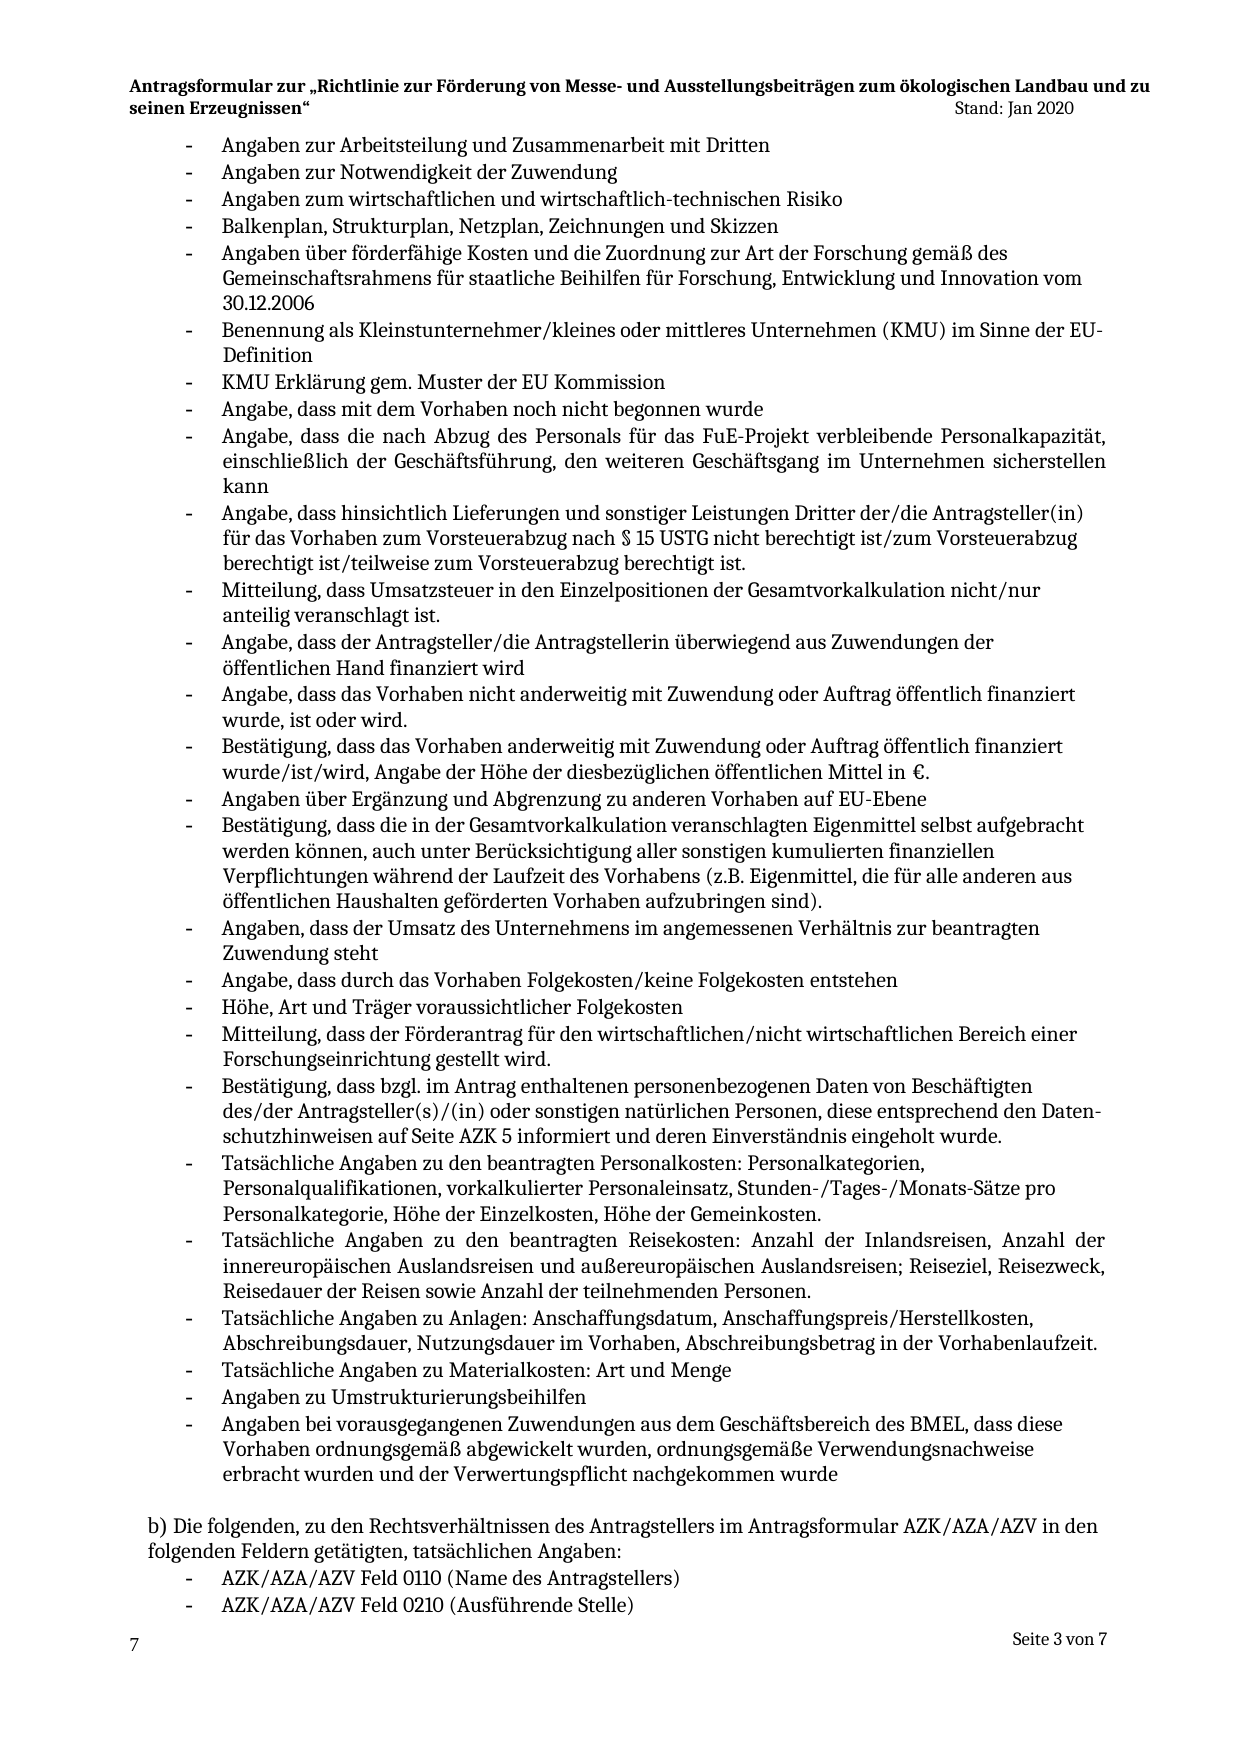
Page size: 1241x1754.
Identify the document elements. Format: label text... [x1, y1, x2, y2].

list Bestätigung, dass die in der Gesamtvorkalkulation veranschlagten Eigenmittel selbst aufgebracht werden können, auch unter Berücksichtigung aller sonstigen kumulierten finanziellen Verpflichtungen während der Laufzeit des Vorhabens (z.B. Eigenmittel, die für alle anderen aus öffentlichen Haushalten geförderten Vorhaben aufzubringen sind). [185, 812, 1112, 914]
list Die folgenden, zu den Rechtsverhältnissen des Antragstellers im Antragsformular AZK/AZA/AZV in den folgenden Feldern getätigten, tatsächlichen Angaben: [148, 1512, 1106, 1564]
list AZK/AZA/AZV Feld 0210 (Ausführende Stelle) [185, 1591, 1180, 1618]
list KMU Erklärung gem. Muster der EU Kommission [185, 368, 1180, 395]
list Bestätigung, dass bzgl. im Antrag enthaltenen personenbezogenen Daten von Beschäftigten des/der Antragsteller(s)/(in) oder sonstigen natürlichen Personen, diese entsprechend den Daten- schutzhinweisen auf Seite AZK 5 informiert und deren Einverständnis eingeholt wurde. [185, 1072, 1108, 1149]
list Angabe, dass hinsichtlich Lieferungen und sonstiger Leistungen Dritter der/die Antragsteller(in) für das Vorhaben zum Vorsteuerabzug nach § 15 USTG nicht berechtigt ist/zum Vorsteuerabzug berechtigt ist/teilweise zum Vorsteuerabzug berechtigt ist. [185, 499, 1112, 576]
list Angaben, dass der Umsatz des Unternehmens im angemessenen Verhältnis zur beantragten Zuwendung steht [185, 914, 1097, 966]
list Mitteilung, dass Umsatzsteuer in den Einzelpositionen der Gesamtvorkalkulation nicht/nur anteilig veranschlagt ist. [185, 576, 1113, 628]
list Angaben zum wirtschaftlichen und wirtschaftlich-technischen Risiko [185, 185, 1180, 212]
list Angaben zu Umstrukturierungsbeihilfen [185, 1383, 1180, 1410]
list Benennung als Kleinstunternehmer/kleines oder mittleres Unternehmen (KMU) im Sinne der EU- Definition [185, 316, 1121, 368]
list Angaben über Ergänzung und Abgrenzung zu anderen Vorhaben auf EU-Ebene [185, 785, 1180, 812]
list Angaben über förderfähige Kosten und die Zuordnung zur Art der Forschung gemäß des Gemeinschaftsrahmens für staatliche Beihilfen für Forschung, Entwicklung und Innovation vom 30.12.2006 [185, 239, 1119, 316]
list Angaben zur Notwendigkeit der Zuwendung [185, 158, 1180, 185]
list Angaben bei vorausgegangenen Zuwendungen aus dem Geschäftsbereich des BMEL, dass diese Vorhaben ordnungsgemäß abgewickelt wurden, ordnungsgemäße Verwendungsnachweise erbracht wurden und der Verwertungspflicht nachgekommen wurde [185, 1410, 1106, 1487]
list Tatsächliche Angaben zu Anlagen: Anschaffungsdatum, Anschaffungspreis/Herstellkosten, Abschreibungsdauer, Nutzungsdauer im Vorhaben, Abschreibungsbetrag in der Vorhabenlaufzeit. [185, 1304, 1102, 1356]
list AZK/AZA/AZV Feld 0110 (Name des Antragstellers) [185, 1564, 1180, 1591]
list Bestätigung, dass das Vorhaben anderweitig mit Zuwendung oder Auftrag öffentlich finanziert wurde/ist/wird, Angabe der Höhe der diesbezüglichen öffentlichen Mittel in €. [185, 733, 1092, 785]
list Angaben zur Arbeitsteilung und Zusammenarbeit mit Dritten [185, 131, 1093, 158]
list Angabe, dass mit dem Vorhaben noch nicht begonnen wurde [185, 395, 1180, 422]
list Höhe, Art und Träger voraussichtlicher Folgekosten [185, 993, 1180, 1020]
list Tatsächliche Angaben zu den beantragten Reisekosten: Anzahl der Inlandsreisen, Anzahl der innereuropäischen Auslandsreisen und außereuropäischen Auslandsreisen; Reiseziel, Reisezweck, Reisedauer der Reisen sowie Anzahl der teilnehmenden Personen. [185, 1227, 1106, 1304]
list Tatsächliche Angaben zu Materialkosten: Art und Menge [185, 1356, 1180, 1383]
list Balkenplan, Strukturplan, Netzplan, Zeichnungen und Skizzen [185, 212, 1180, 239]
list Tatsächliche Angaben zu den beantragten Personalkosten: Personalkategorien, Personalqualifikationen, vorkalkulierter Personaleinsatz, Stunden-/Tages-/Monats-Sätze pro Personalkategorie, Höhe der Einzelkosten, Höhe der Gemeinkosten. [185, 1149, 1116, 1227]
list Angabe, dass durch das Vorhaben Folgekosten/keine Folgekosten entstehen [185, 966, 1180, 993]
list Angabe, dass die nach Abzug des Personals für das FuE-Projekt verbleibende Personalkapazität, einschließlich der Geschäftsführung, den weiteren Geschäftsgang im Unternehmen sicherstellen kann [185, 422, 1107, 499]
list Mitteilung, dass der Förderantrag für den wirtschaftlichen/nicht wirtschaftlichen Bereich einer Forschungseinrichtung gestellt wird. [185, 1020, 1087, 1072]
list Angabe, dass der Antragsteller/die Antragstellerin überwiegend aus Zuwendungen der öffentlichen Hand finanziert wird [185, 628, 1095, 681]
list Angabe, dass das Vorhaben nicht anderweitig mit Zuwendung oder Auftrag öffentlich finanziert wurde, ist oder wird. [185, 681, 1105, 733]
